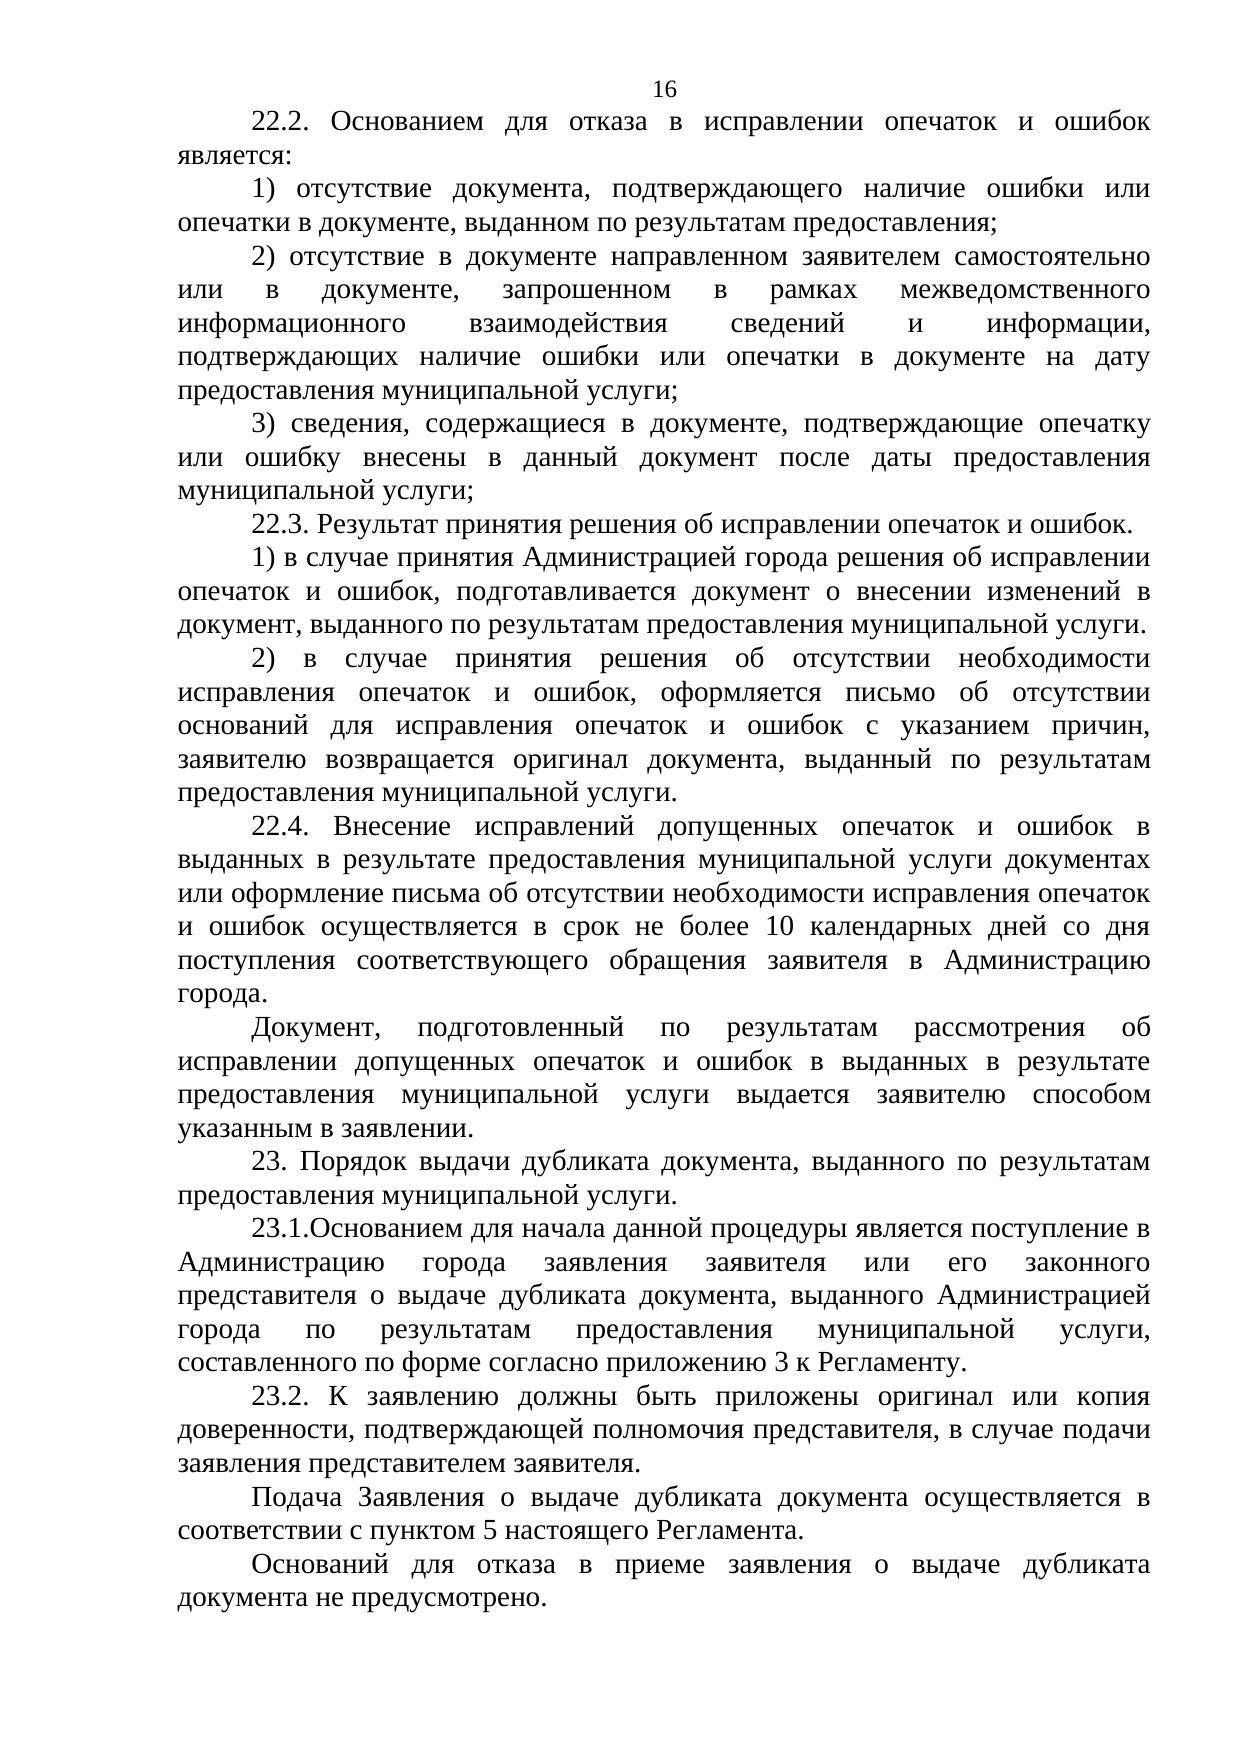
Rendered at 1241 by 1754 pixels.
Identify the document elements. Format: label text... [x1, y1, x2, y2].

text 23.2. К заявлению должны быть приложены оригинал или копия доверенности, подтверждающей полномочия представителя, в случае подачи заявления представителем заявителя. [177, 1378, 1152, 1479]
text 22.4. Внесение исправлений допущенных опечаток и ошибок в выданных в результате предоставления муниципальной услуги документах или оформление письма об отсутствии необходимости исправления опечаток и ошибок осуществляется в срок не более 10 календарных дней со дня поступления соответствующего обращения заявителя в Администрацию города. [177, 808, 1152, 1009]
text Подача Заявления о выдаче дубликата документа осуществляется в соответствии с пунктом 5 настоящего Регламента. [177, 1479, 1152, 1546]
text 22.2. Основанием для отказа в исправлении опечаток и ошибок является: [177, 103, 1152, 171]
text 23.1.Основанием для начала данной процедуры является поступление в Администрацию города заявления заявителя или его законного представителя о выдаче дубликата документа, выданного Администрацией города по результатам предоставления муниципальной услуги, составленного по форме согласно приложению 3 к Регламенту. [177, 1210, 1152, 1378]
text 1) в случае принятия Администрацией города решения об исправлении опечаток и ошибок, подготавливается документ о внесении изменений в документ, выданного по результатам предоставления муниципальной услуги. [177, 539, 1152, 640]
text 1) отсутствие документа, подтверждающего наличие ошибки или опечатки в документе, выданном по результатам предоставления; [177, 171, 1152, 238]
text 23. Порядок выдачи дубликата документа, выданного по результатам предоставления муниципальной услуги. [177, 1143, 1152, 1210]
text 2) отсутствие в документе направленном заявителем самостоятельно или в документе, запрошенном в рамках межведомственного информационного взаимодействия сведений и информации, подтверждающих наличие ошибки или опечатки в документе на дату предоставления муниципальной услуги; [177, 238, 1152, 405]
text Документ, подготовленный по результатам рассмотрения об исправлении допущенных опечаток и ошибок в выданных в результате предоставления муниципальной услуги выдается заявителю способом указанным в заявлении. [177, 1009, 1152, 1143]
text 2) в случае принятия решения об отсутствии необходимости исправления опечаток и ошибок, оформляется письмо об отсутствии оснований для исправления опечаток и ошибок с указанием причин, заявителю возвращается оригинал документа, выданный по результатам предоставления муниципальной услуги. [177, 640, 1152, 808]
text Оснований для отказа в приеме заявления о выдаче дубликата документа не предусмотрено. [177, 1546, 1152, 1613]
text 3) сведения, содержащиеся в документе, подтверждающие опечатку или ошибку внесены в данный документ после даты предоставления муниципальной услуги; [177, 405, 1152, 506]
text 22.3. Результат принятия решения об исправлении опечаток и ошибок. [177, 506, 1152, 539]
